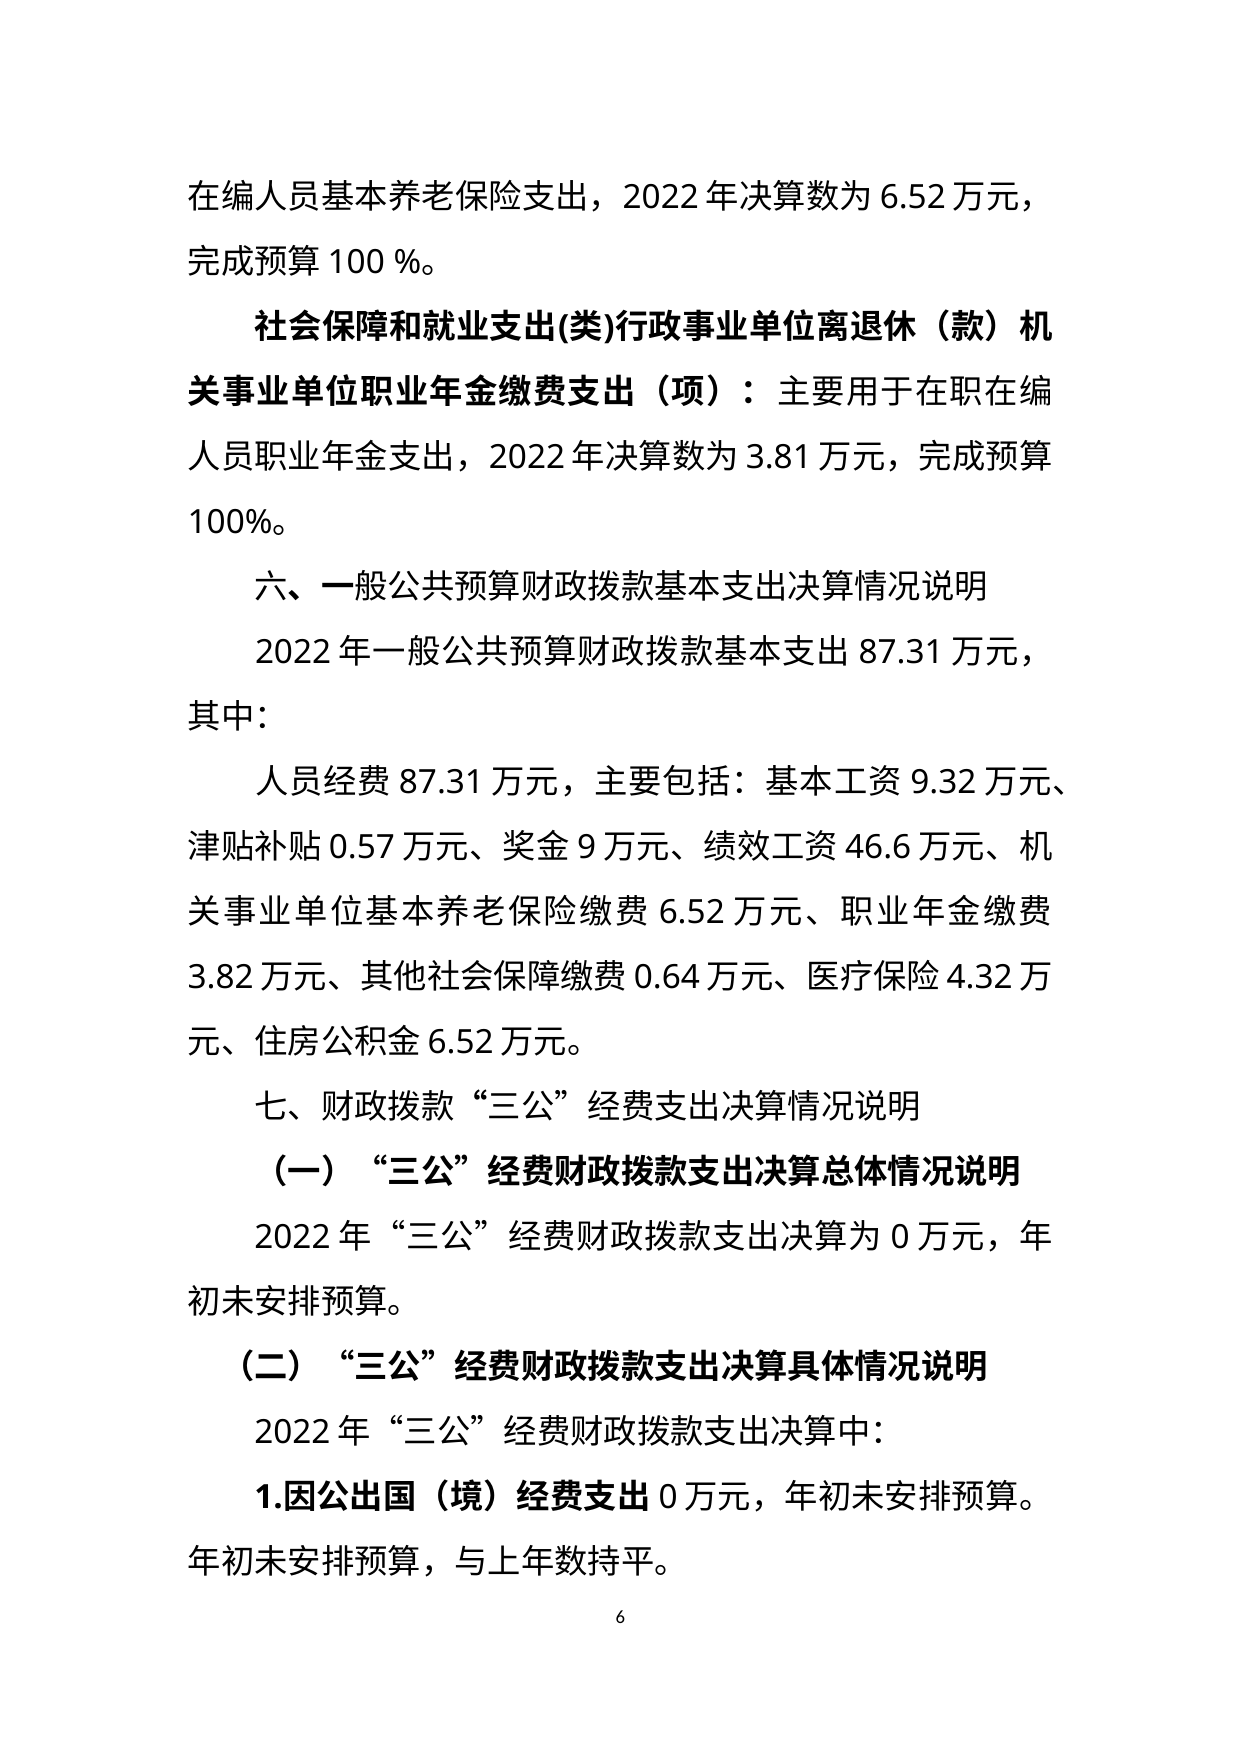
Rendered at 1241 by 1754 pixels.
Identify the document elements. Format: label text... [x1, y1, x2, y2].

text 社会保障和就业支出(类)行政事业单位离退休（款）机关事业单位职业年金缴费支出（项）：主要用于在职在编人员职业年金支出，2022年决算数为3.81万元，完成预算100%。 [187, 292, 1053, 552]
text （一）“三公”经费财政拨款支出决算总体情况说明 [187, 1137, 1053, 1202]
text 七、财政拨款“三公”经费支出决算情况说明 [187, 1072, 1053, 1137]
text （二）“三公”经费财政拨款支出决算具体情况说明 [187, 1332, 1053, 1397]
text 2022年“三公”经费财政拨款支出决算中： [187, 1397, 1053, 1462]
text 1.因公出国（境）经费支出0万元，年初未安排预算。年初未安排预算，与上年数持平。 [187, 1462, 1053, 1592]
text 人员经费87.31万元，主要包括：基本工资9.32万元、津贴补贴0.57万元、奖金9万元、绩效工资46.6万元、机关事业单位基本养老保险缴费6.52万元、职业年金缴费3.82万元、其他社会保障缴费0.64万元、医疗保险4.32万元、住房公积金6.52万元。 [187, 747, 1053, 1072]
text 2022年一般公共预算财政拨款基本支出87.31万元，其中： [187, 617, 1053, 747]
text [187, 162, 1053, 292]
text 六、一般公共预算财政拨款基本支出决算情况说明 [187, 552, 1053, 617]
text 2022年“三公”经费财政拨款支出决算为0万元，年初未安排预算。 [187, 1202, 1053, 1332]
